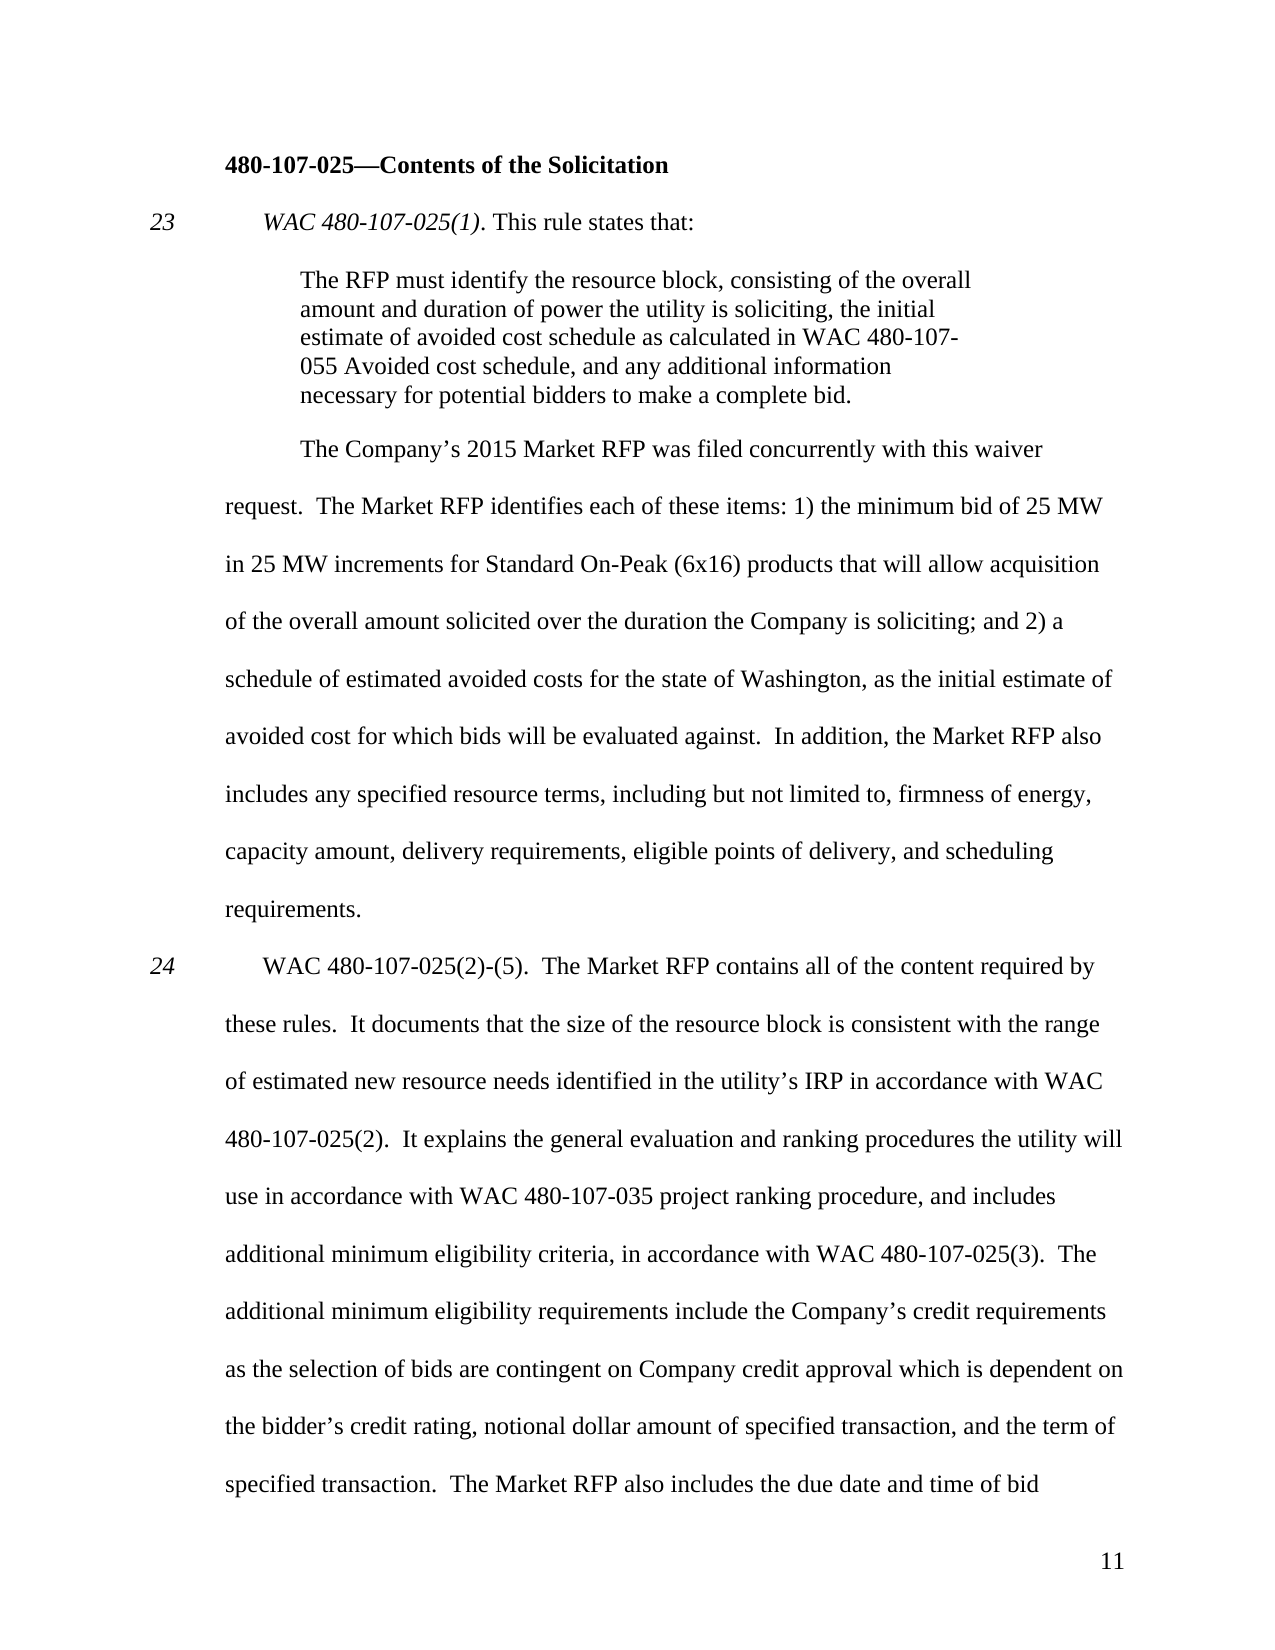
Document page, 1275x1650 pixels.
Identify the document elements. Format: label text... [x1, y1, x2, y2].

list The RFP must identify the resource block, consisting of the overall amount and duration of power the utility is soliciting, the initial estimate of avoided cost schedule as calculated in WAC 480-107-055 Avoided cost schedule, and any additional information necessary for potential bidders to make a complete bid. [300, 265, 975, 409]
list The Company’s 2015 Market RFP was filed concurrently with this waiver request. The Market RFP identifies each of these items: 1) the minimum bid of 25 MW in 25 MW increments for Standard On-Peak (6x16) products that will allow acquisition of the overall amount solicited over the duration the Company is soliciting; and 2) a schedule of estimated avoided costs for the state of Washington, as the initial estimate of avoided cost for which bids will be evaluated against. In addition, the Market RFP also includes any specified resource terms, including but not limited to, firmness of energy, capacity amount, delivery requirements, eligible points of delivery, and scheduling requirements. [225, 434, 1125, 922]
text WAC 480-107-025(1). This rule states that: [150, 207, 1125, 236]
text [150, 951, 1125, 1497]
text 480-107-025—Contents of the Solicitation [225, 150, 1125, 179]
